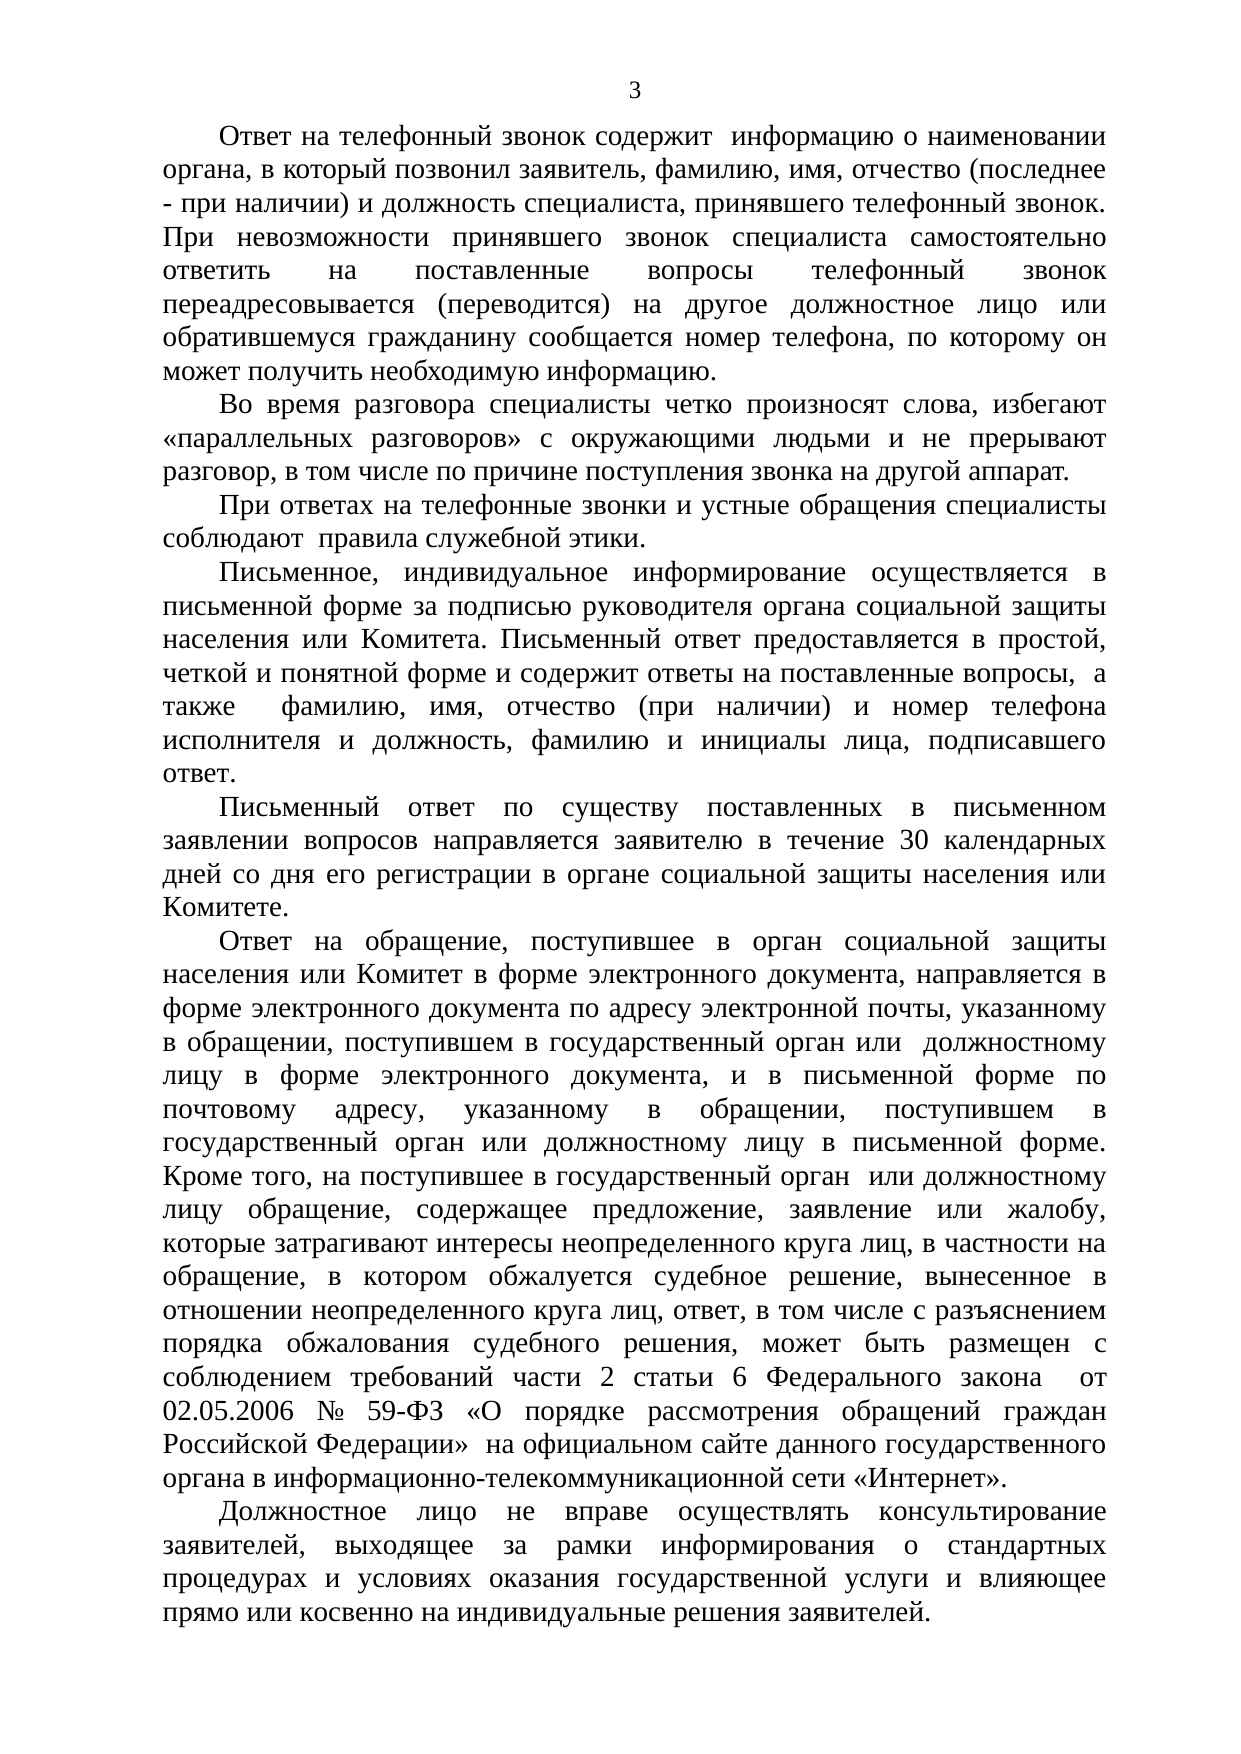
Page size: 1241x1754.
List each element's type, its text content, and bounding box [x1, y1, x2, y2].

text Письменное, индивидуальное информирование осуществляется в письменной форме за подписью руководителя органа социальной защиты населения или Комитета. Письменный ответ предоставляется в простой, четкой и понятной форме и содержит ответы на поставленные вопросы, а также фамилию, имя, отчество (при наличии) и номер телефона исполнителя и должность, фамилию и инициалы лица, подписавшего ответ. [162, 554, 1107, 789]
text Письменный ответ по существу поставленных в письменном заявлении вопросов направляется заявителю в течение 30 календарных дней со дня его регистрации в органе социальной защиты населения или Комитете. [162, 789, 1107, 923]
text Ответ на обращение, поступившее в орган социальной защиты населения или Комитет в форме электронного документа, направляется в форме электронного документа по адресу электронной почты, указанному в обращении, поступившем в государственный орган или должностному лицу в форме электронного документа, и в письменной форме по почтовому адресу, указанному в обращении, поступившем в государственный орган или должностному лицу в письменной форме. Кроме того, на поступившее в государственный орган или должностному лицу обращение, содержащее предложение, заявление или жалобу, которые затрагивают интересы неопределенного круга лиц, в частности на обращение, в котором обжалуется судебное решение, вынесенное в отношении неопределенного круга лиц, ответ, в том числе с разъяснением порядка обжалования судебного решения, может быть размещен с соблюдением требований части 2 статьи 6 Федерального закона от 02.05.2006 № 59-ФЗ «О порядке рассмотрения обращений граждан Российской Федерации» на официальном сайте данного государственного органа в информационно-телекоммуникационной сети «Интернет». [162, 923, 1107, 1493]
text Во время разговора специалисты четко произносят слова, избегают «параллельных разговоров» с окружающими людьми и не прерывают разговор, в том числе по причине поступления звонка на другой аппарат. [162, 386, 1107, 487]
text Должностное лицо не вправе осуществлять консультирование заявителей, выходящее за рамки информирования о стандартных процедурах и условиях оказания государственной услуги и влияющее прямо или косвенно на индивидуальные решения заявителей. [162, 1493, 1107, 1627]
text При ответах на телефонные звонки и устные обращения специалисты соблюдают правила служебной этики. [162, 487, 1107, 554]
text Ответ на телефонный звонок содержит информацию о наименовании органа, в который позвонил заявитель, фамилию, имя, отчество (последнее - при наличии) и должность специалиста, принявшего телефонный звонок. При невозможности принявшего звонок специалиста самостоятельно ответить на поставленные вопросы телефонный звонок переадресовывается (переводится) на другое должностное лицо или обратившемуся гражданину сообщается номер телефона, по которому он может получить необходимую информацию. [162, 118, 1107, 386]
